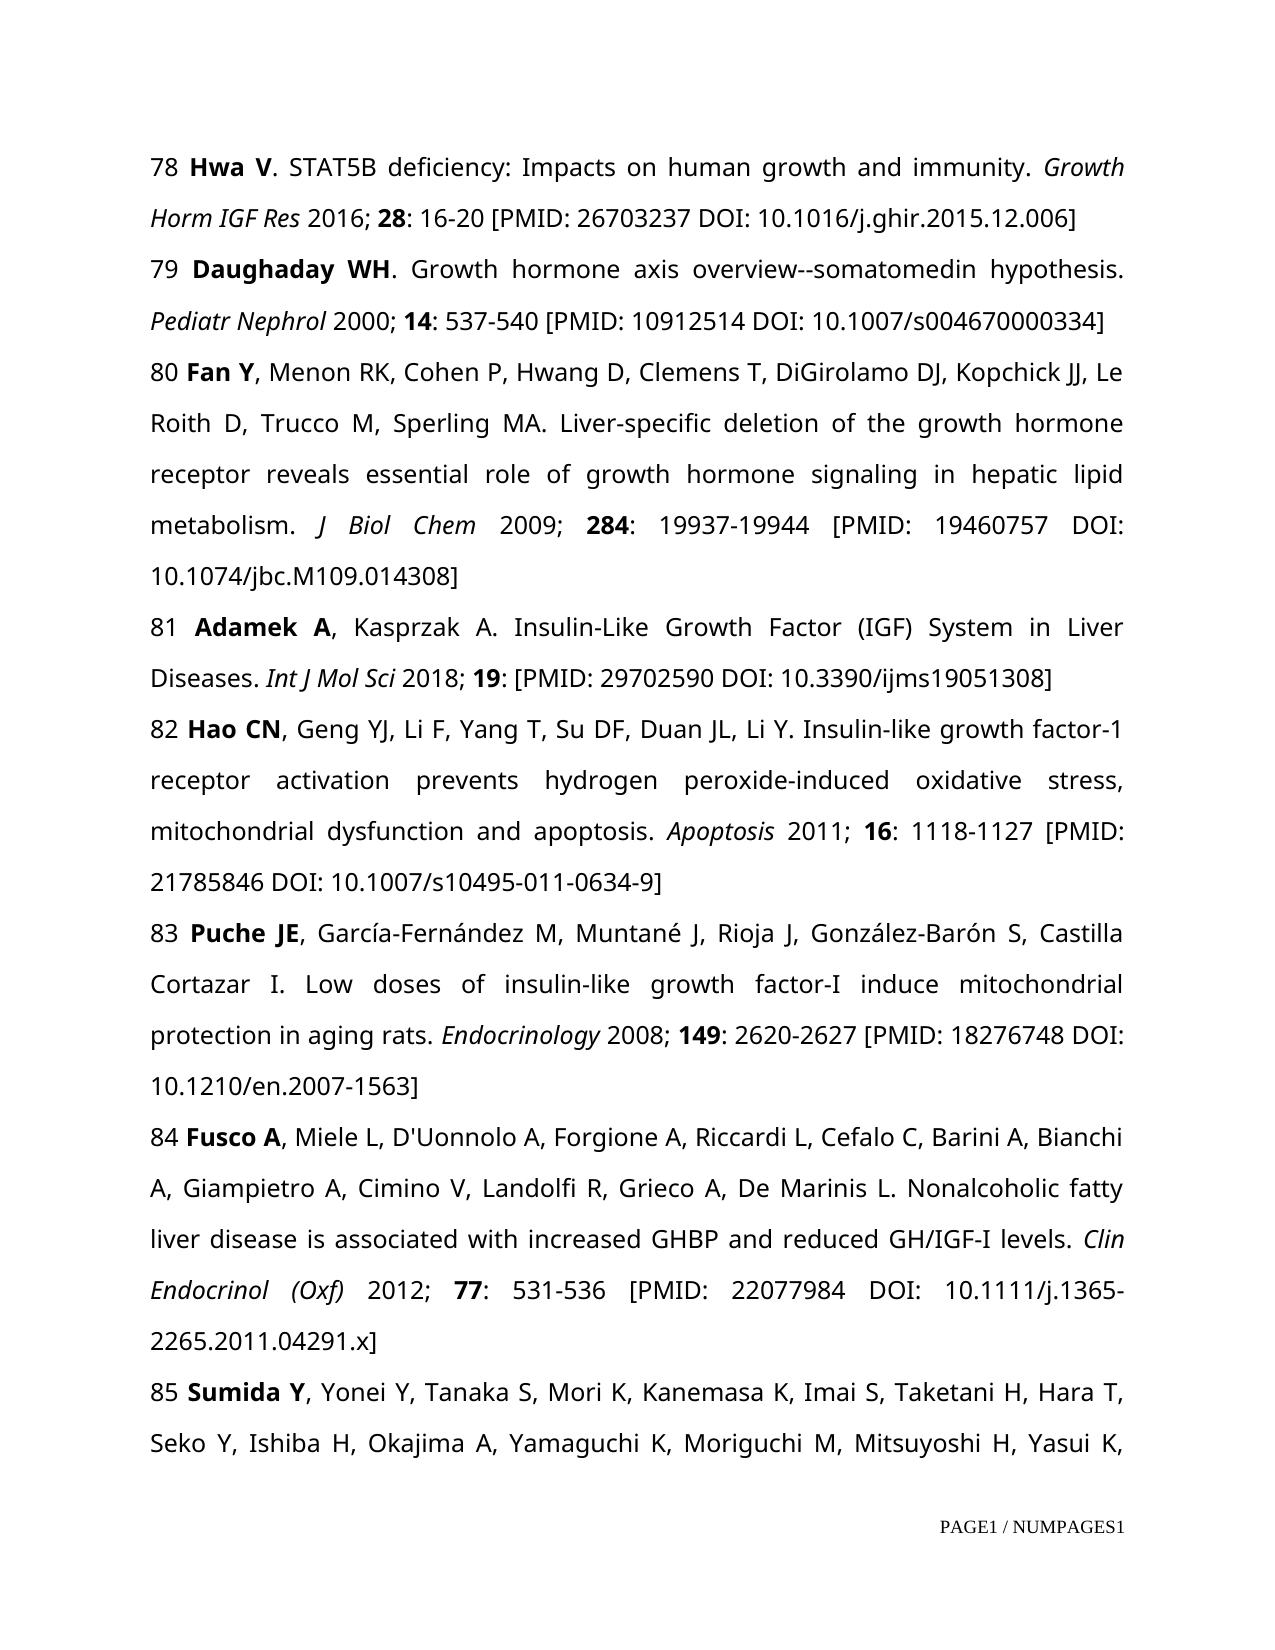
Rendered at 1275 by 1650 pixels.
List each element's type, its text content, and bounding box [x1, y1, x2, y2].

text 79 Daughaday WH. Growth hormone axis overview--somatomedin hypothesis. Pediatr Nephrol 2000; 14: 537-540 [PMID: 10912514 DOI: 10.1007/s004670000334] [150, 252, 1125, 337]
text 83 Puche JE, García-Fernández M, Muntané J, Rioja J, González-Barón S, Castilla Cortazar I. Low doses of insulin-like growth factor-I induce mitochondrial protection in aging rats. Endocrinology 2008; 149: 2620-2627 [PMID: 18276748 DOI: 10.1210/en.2007-1563] [150, 916, 1125, 1103]
text 78 Hwa V. STAT5B deficiency: Impacts on human growth and immunity. Growth Horm IGF Res 2016; 28: 16-20 [PMID: 26703237 DOI: 10.1016/j.ghir.2015.12.006] [150, 150, 1125, 235]
text 81 Adamek A, Kasprzak A. Insulin-Like Growth Factor (IGF) System in Liver Diseases. Int J Mol Sci 2018; 19: [PMID: 29702590 DOI: 10.3390/ijms19051308] [150, 609, 1125, 694]
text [150, 1375, 1125, 1460]
text 84 Fusco A, Miele L, D'Uonnolo A, Forgione A, Riccardi L, Cefalo C, Barini A, Bianchi A, Giampietro A, Cimino V, Landolfi R, Grieco A, De Marinis L. Nonalcoholic fatty liver disease is associated with increased GHBP and reduced GH/IGF-I levels. Clin Endocrinol (Oxf) 2012; 77: 531-536 [PMID: 22077984 DOI: 10.1111/j.1365-2265.2011.04291.x] [150, 1120, 1125, 1358]
text 82 Hao CN, Geng YJ, Li F, Yang T, Su DF, Duan JL, Li Y. Insulin-like growth factor-1 receptor activation prevents hydrogen peroxide-induced oxidative stress, mitochondrial dysfunction and apoptosis. Apoptosis 2011; 16: 1118-1127 [PMID: 21785846 DOI: 10.1007/s10495-011-0634-9] [150, 711, 1125, 899]
text 80 Fan Y, Menon RK, Cohen P, Hwang D, Clemens T, DiGirolamo DJ, Kopchick JJ, Le Roith D, Trucco M, Sperling MA. Liver-specific deletion of the growth hormone receptor reveals essential role of growth hormone signaling in hepatic lipid metabolism. J Biol Chem 2009; 284: 19937-19944 [PMID: 19460757 DOI: 10.1074/jbc.M109.014308] [150, 354, 1125, 592]
